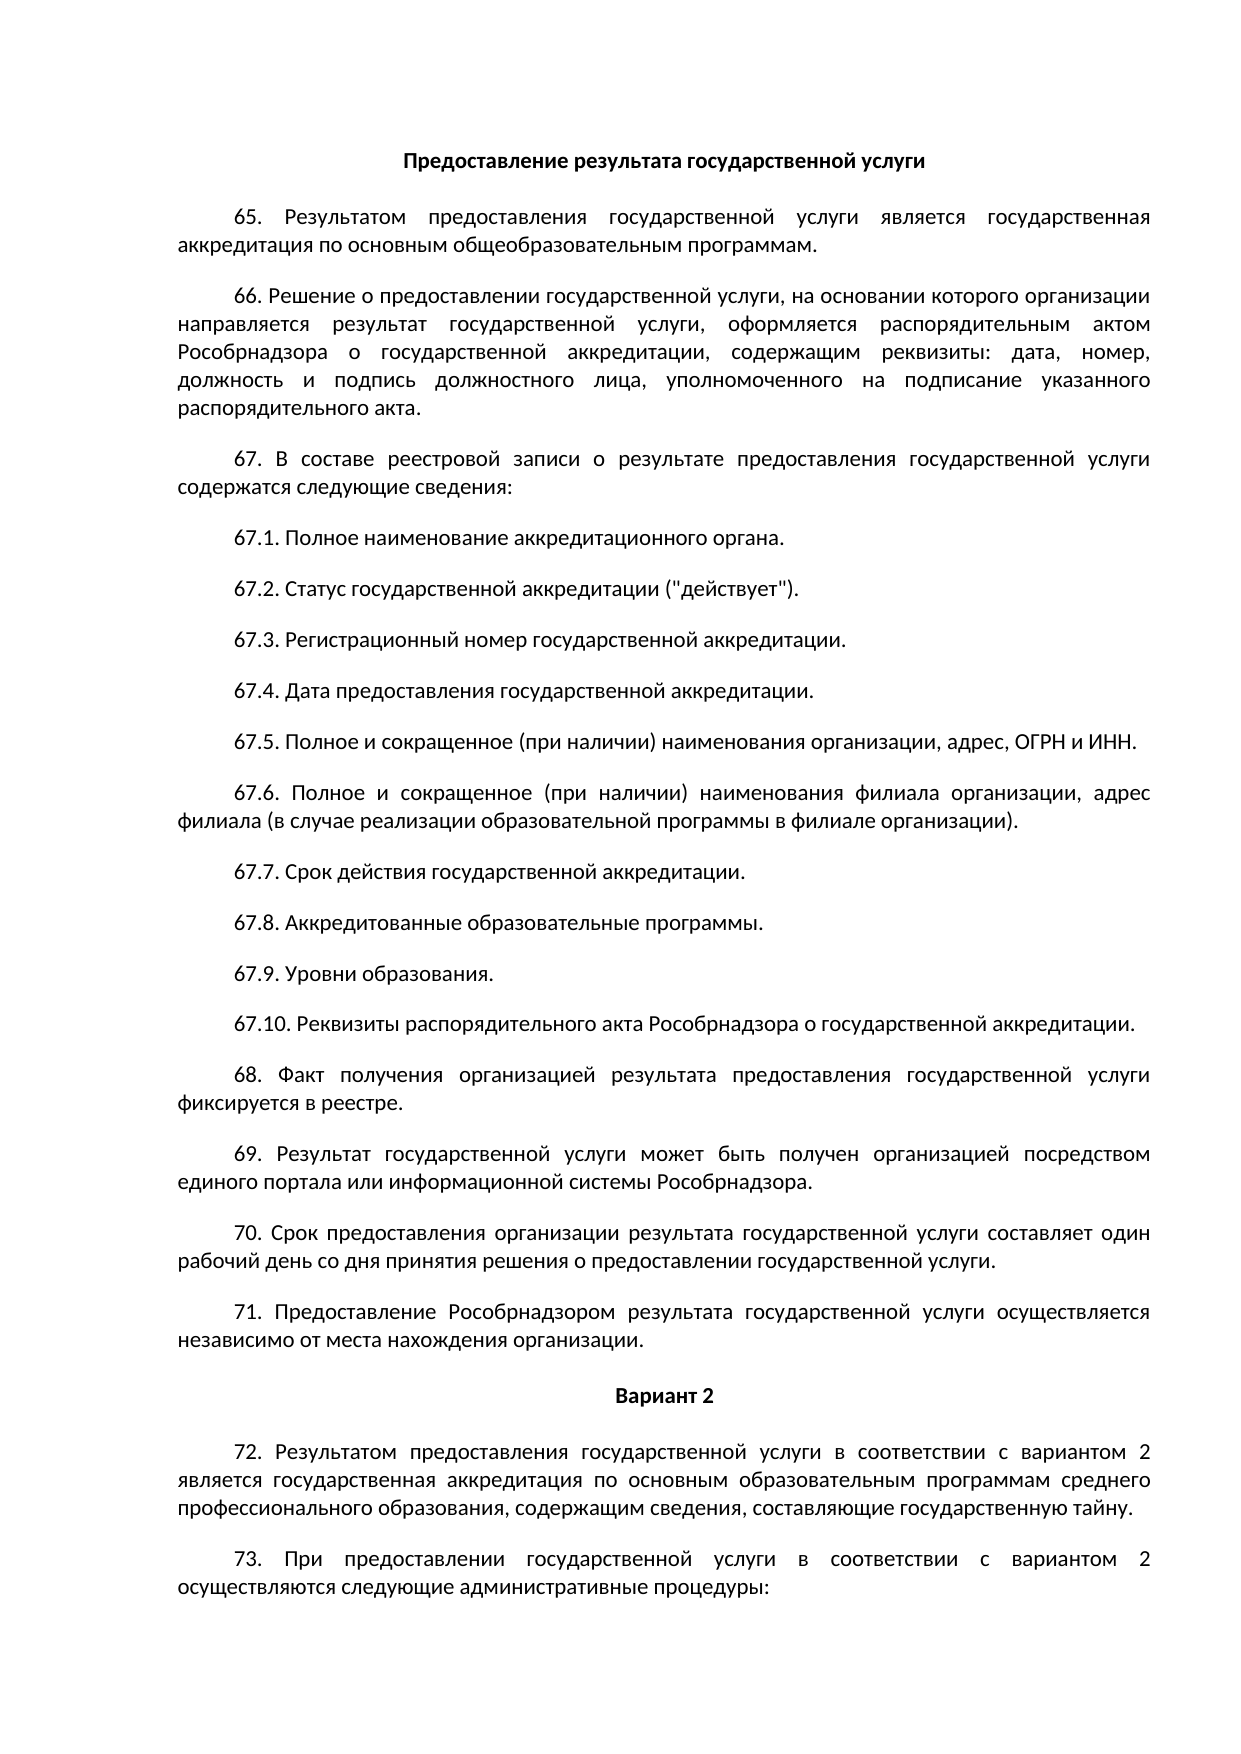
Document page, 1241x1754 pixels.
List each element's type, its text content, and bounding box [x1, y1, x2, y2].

text 67.2. Статус государственной аккредитации ("действует"). [177, 574, 1152, 602]
text 67.6. Полное и сокращенное (при наличии) наименования филиала организации, адрес филиала (в случае реализации образовательной программы в филиале организации). [177, 778, 1152, 834]
text 66. Решение о предоставлении государственной услуги, на основании которого организации направляется результат государственной услуги, оформляется распорядительным актом Рособрнадзора о государственной аккредитации, содержащим реквизиты: дата, номер, должность и подпись должностного лица, уполномоченного на подписание указанного распорядительного акта. [177, 281, 1152, 421]
text 70. Срок предоставления организации результата государственной услуги составляет один рабочий день со дня принятия решения о предоставлении государственной услуги. [177, 1218, 1152, 1274]
text 67.10. Реквизиты распорядительного акта Рособрнадзора о государственной аккредитации. [177, 1009, 1152, 1038]
text 73. При предоставлении государственной услуги в соответствии с вариантом 2 осуществляются следующие административные процедуры: [177, 1544, 1152, 1601]
text 65. Результатом предоставления государственной услуги является государственная аккредитация по основным общеобразовательным программам. [177, 202, 1152, 258]
text 67. В составе реестровой записи о результате предоставления государственной услуги содержатся следующие сведения: [177, 444, 1152, 500]
title Вариант 2 [177, 1381, 1152, 1409]
text 67.7. Срок действия государственной аккредитации. [177, 857, 1152, 885]
text 67.1. Полное наименование аккредитационного органа. [177, 523, 1152, 551]
text 67.3. Регистрационный номер государственной аккредитации. [177, 625, 1152, 653]
text 67.4. Дата предоставления государственной аккредитации. [177, 676, 1152, 704]
text 67.8. Аккредитованные образовательные программы. [177, 908, 1152, 936]
text 69. Результат государственной услуги может быть получен организацией посредством единого портала или информационной системы Рособрнадзора. [177, 1139, 1152, 1196]
text 72. Результатом предоставления государственной услуги в соответствии с вариантом 2 является государственная аккредитация по основным образовательным программам среднего профессионального образования, содержащим сведения, составляющие государственную тайну. [177, 1437, 1152, 1522]
text 67.5. Полное и сокращенное (при наличии) наименования организации, адрес, ОГРН и ИНН. [177, 727, 1152, 755]
text 67.9. Уровни образования. [177, 959, 1152, 987]
text 68. Факт получения организацией результата предоставления государственной услуги фиксируется в реестре. [177, 1061, 1152, 1117]
title Предоставление результата государственной услуги [177, 146, 1152, 174]
text 71. Предоставление Рособрнадзором результата государственной услуги осуществляется независимо от места нахождения организации. [177, 1297, 1152, 1353]
